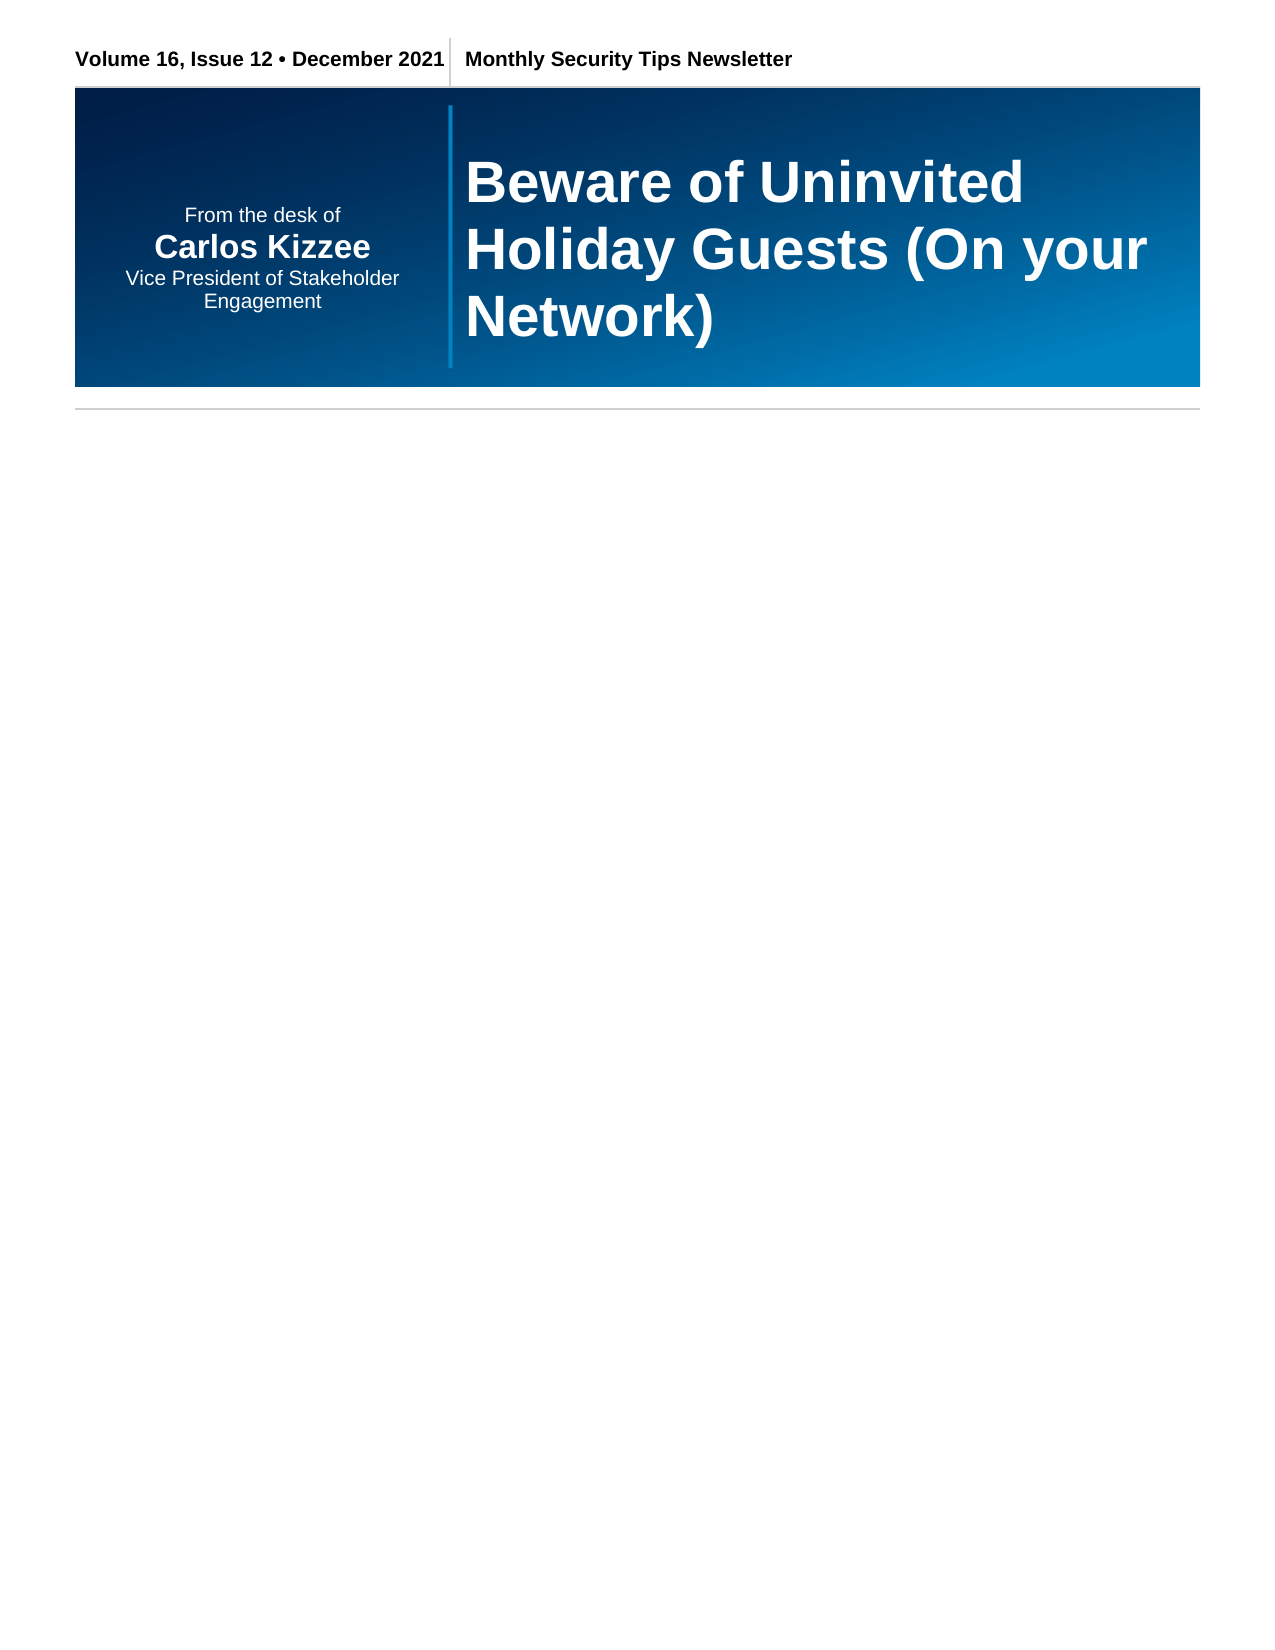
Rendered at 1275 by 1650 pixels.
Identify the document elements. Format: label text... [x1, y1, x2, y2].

table_cell Beware of Uninvited Holiday Guests (On your Network) [450, 88, 1200, 408]
table_header Volume 16, Issue 12 • December 2021 [75, 38, 449, 86]
table_header Monthly Security Tips Newsletter [451, 38, 1200, 86]
table_cell From the desk of Carlos Kizzee Vice President of Stakeholder Engagement [75, 88, 450, 408]
